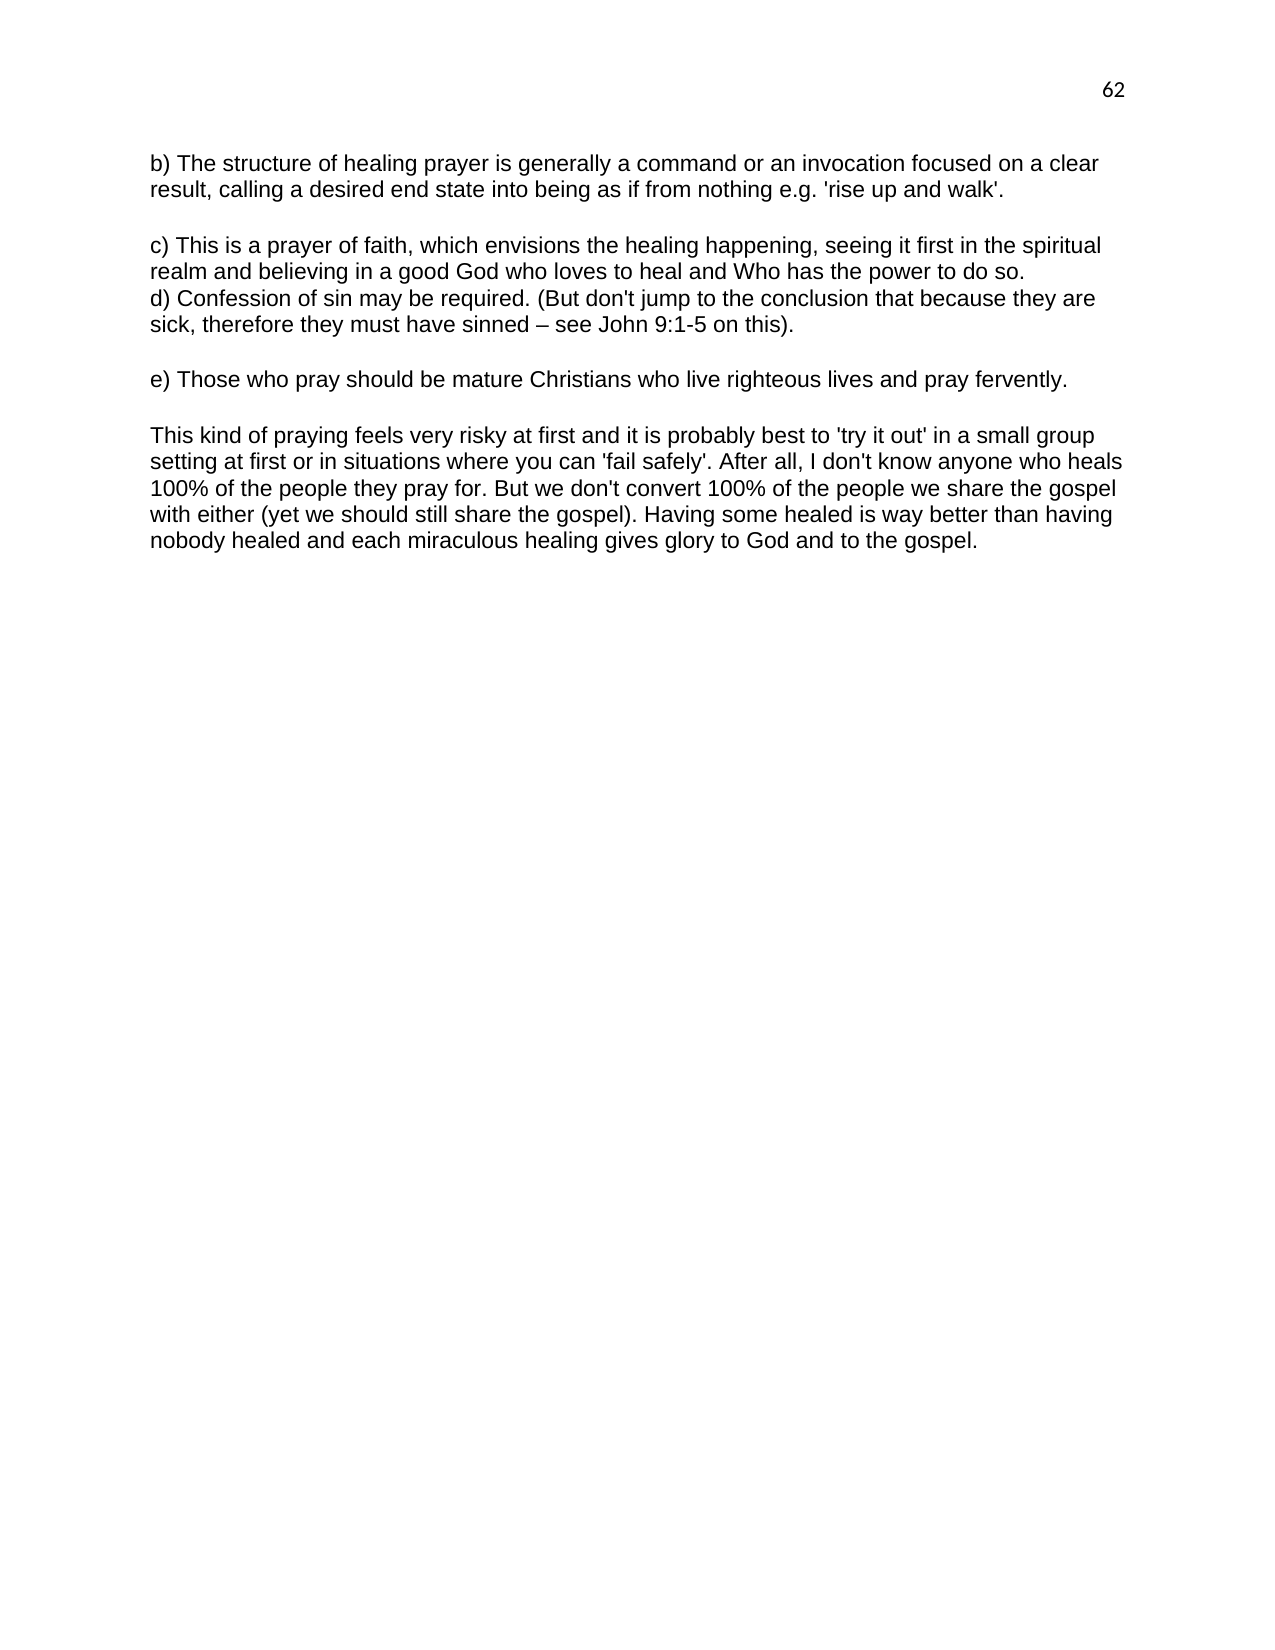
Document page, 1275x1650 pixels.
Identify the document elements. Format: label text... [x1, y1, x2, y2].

text This kind of praying feels very risky at first and it is probably best to 'try it out' in a small group setting at first or in situations where you can 'fail safely'. After all, I don't know anyone who heals 100% of the people they pray for. But we don't convert 100% of the people we share the gospel with either (yet we should still share the gospel). Having some healed is way better than having nobody healed and each miraculous healing gives glory to God and to the gospel. [150, 422, 1125, 554]
text e) Those who pray should be mature Christians who live righteous lives and pray fervently. [150, 366, 1125, 393]
text c) This is a prayer of faith, which envisions the healing happening, seeing it first in the spiritual realm and believing in a good God who loves to heal and Who has the power to do so. d) Confession of sin may be required. (But don't jump to the conclusion that because they are sick, therefore they must have sinned – see John 9:1-5 on this). [150, 232, 1125, 337]
text b) The structure of healing prayer is generally a command or an invocation focused on a clear result, calling a desired end state into being as if from nothing e.g. 'rise up and walk'. [150, 150, 1125, 203]
